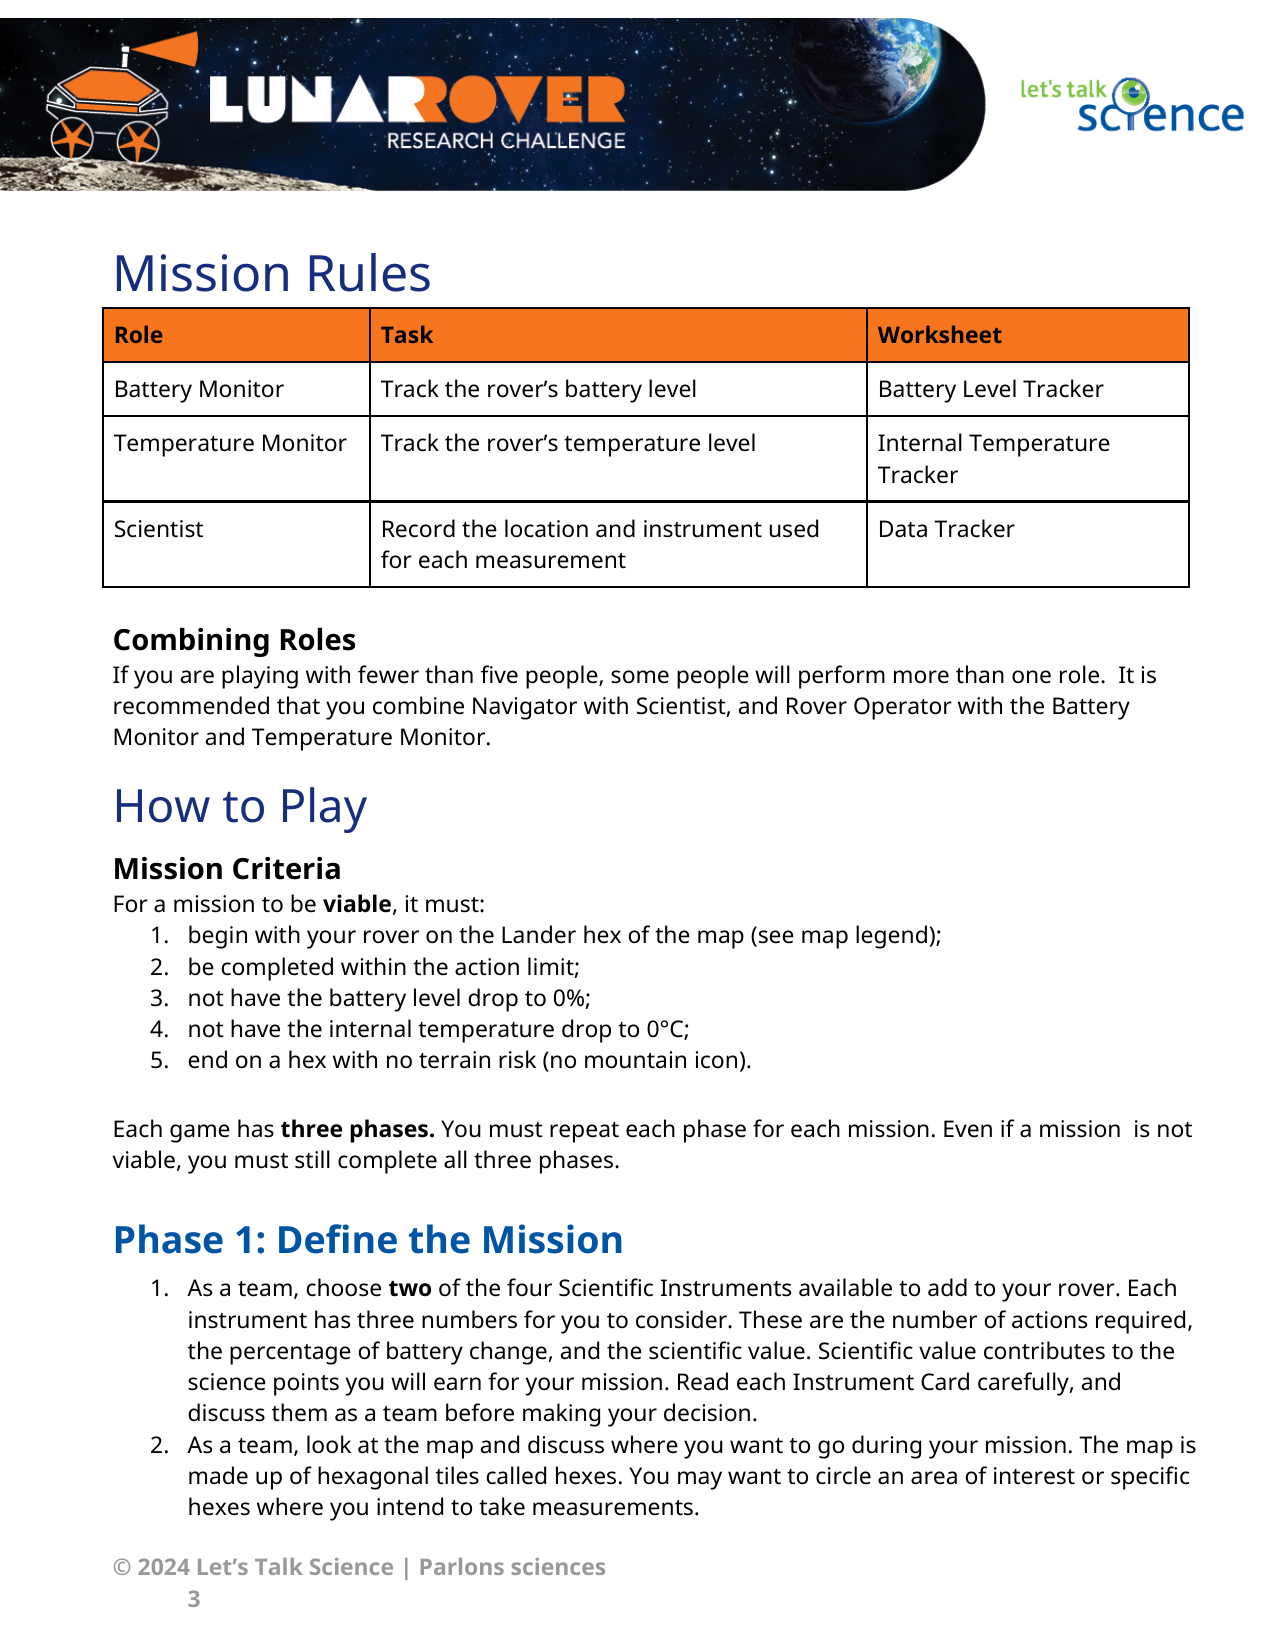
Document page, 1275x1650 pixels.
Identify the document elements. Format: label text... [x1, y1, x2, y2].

text For a mission to be viable, it must: [112, 888, 1200, 919]
table_cell Scientist [104, 503, 369, 586]
table_header Task [371, 309, 866, 361]
subtitle Each game has three phases. You must repeat each phase for each mission. Even if a mission is not viable, you must still complete all three phases. [112, 1113, 1200, 1175]
table_header Worksheet [868, 309, 1188, 361]
table_header Role [104, 309, 369, 361]
list As a team, choose two of the four Scientific Instruments available to add to your rover. Each instrument has three numbers for you to consider. These are the number of actions required, the percentage of battery change, and the scientific value. Scientific value contributes to the science points you will earn for your mission. Read each Instrument Card carefully, and discuss them as a team before making your decision. [150, 1272, 1200, 1428]
subtitle Phase 1: Define the Mission [112, 1213, 1200, 1264]
text Combining Roles [112, 619, 1200, 659]
list not have the battery level drop to 0%; [150, 982, 1200, 1013]
list end on a hex with no terrain risk (no mountain icon). [150, 1044, 1200, 1075]
table_cell Battery Level Tracker [868, 363, 1188, 415]
table_cell Internal Temperature Tracker [868, 417, 1188, 500]
text Mission Criteria [112, 848, 1200, 888]
text If you are playing with fewer than five people, some people will perform more than one role. It is recommended that you combine Navigator with Scientist, and Rover Operator with the Battery Monitor and Temperature Monitor. [112, 659, 1200, 752]
list be completed within the action limit; [150, 950, 1200, 982]
list begin with your rover on the Lander hex of the map (see map legend); [150, 919, 1200, 950]
table_cell Battery Monitor [104, 363, 369, 415]
table_cell Record the location and instrument used for each measurement [371, 503, 866, 586]
table_cell Track the rover’s temperature level [371, 417, 866, 500]
list As a team, look at the map and discuss where you want to go during your mission. The map is made up of hexagonal tiles called hexes. You may want to circle an area of interest or specific hexes where you intend to take measurements. [150, 1428, 1200, 1522]
table_cell Track the rover’s battery level [371, 363, 866, 415]
table_cell Temperature Monitor [104, 417, 369, 500]
list not have the internal temperature drop to 0°C; [150, 1013, 1200, 1044]
picture [0, 18, 1275, 191]
table_cell Data Tracker [868, 503, 1188, 586]
subtitle How to Play [112, 773, 1200, 836]
